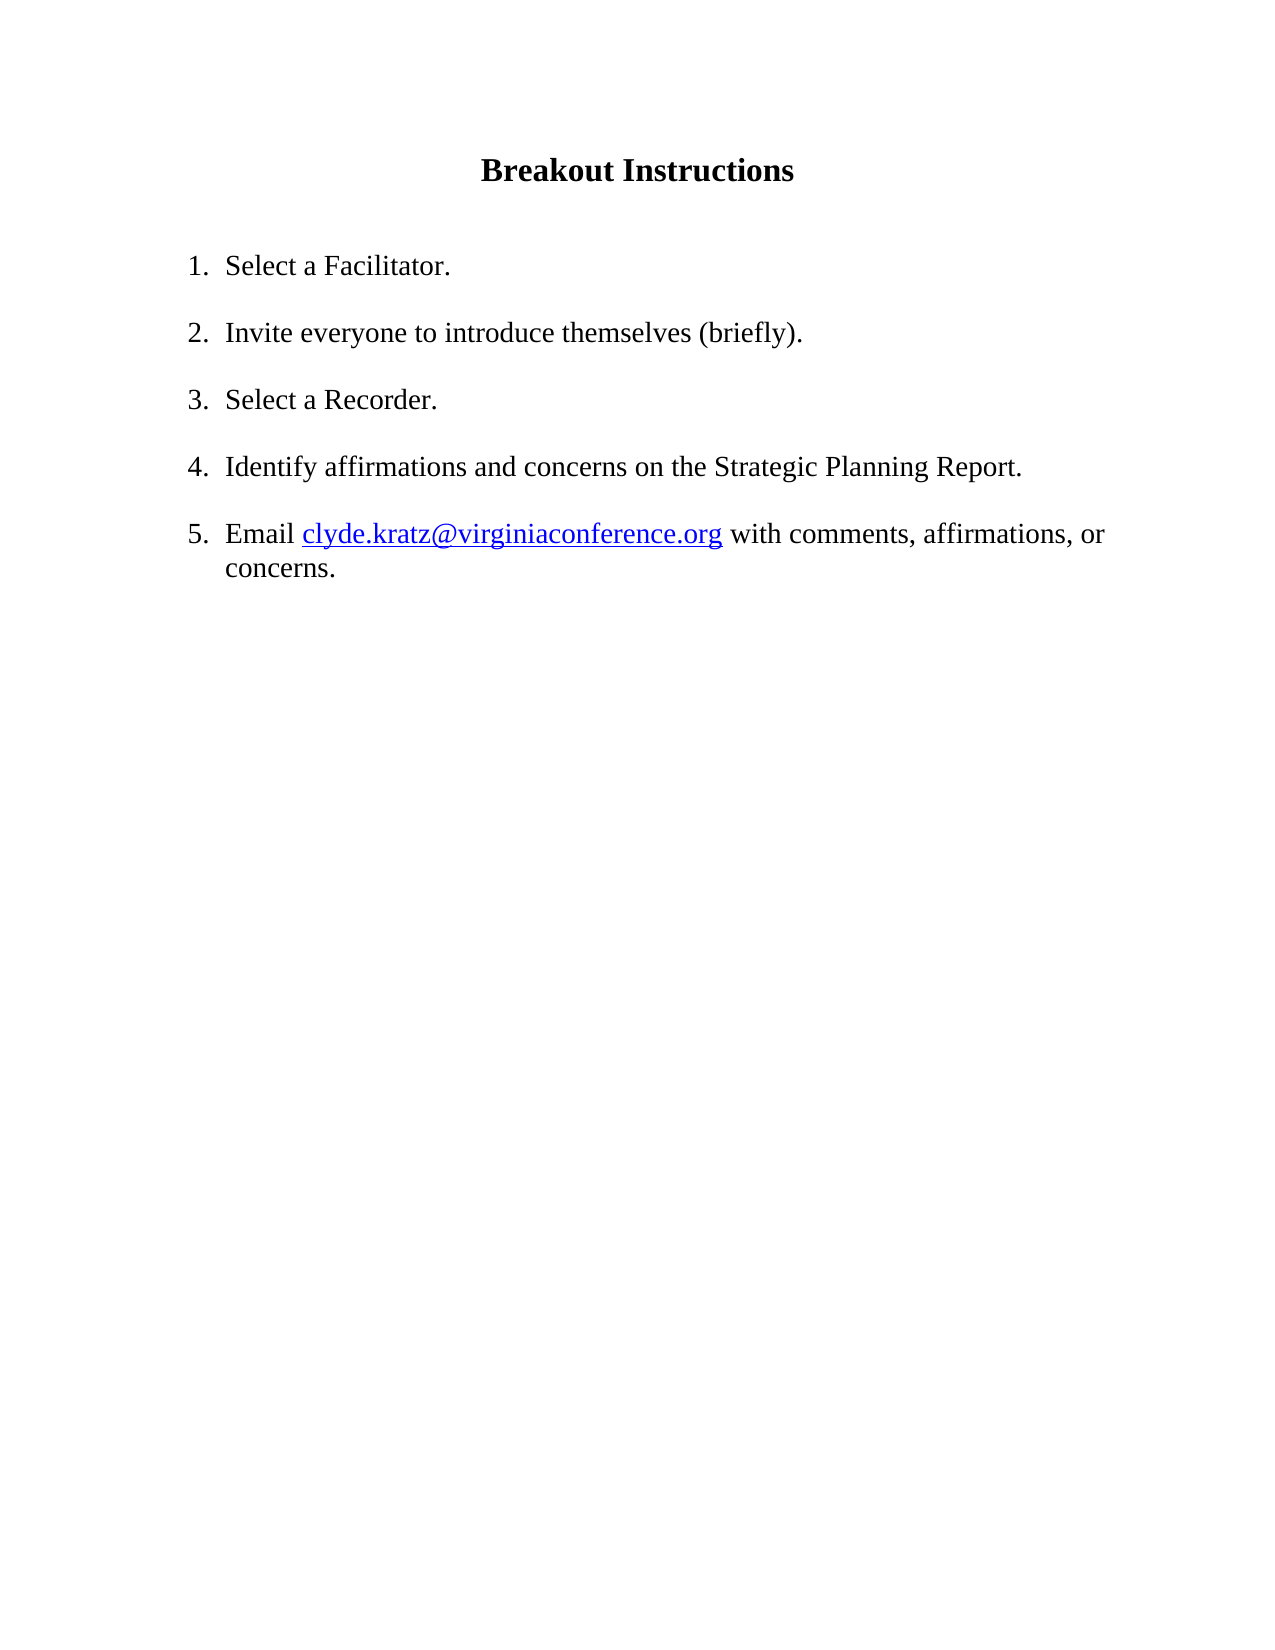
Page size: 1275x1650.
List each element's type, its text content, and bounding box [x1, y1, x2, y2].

list Identify affirmations and concerns on the Strategic Planning Report. [187, 449, 1125, 483]
list Select a Recorder. [187, 382, 1125, 416]
list Email clyde.kratz@virginiaconference.org with comments, affirmations, or concerns. [187, 517, 1125, 584]
text Breakout Instructions [150, 150, 1125, 188]
list Select a Facilitator. [187, 248, 1125, 282]
list Invite everyone to introduce themselves (briefly). [187, 315, 1125, 349]
